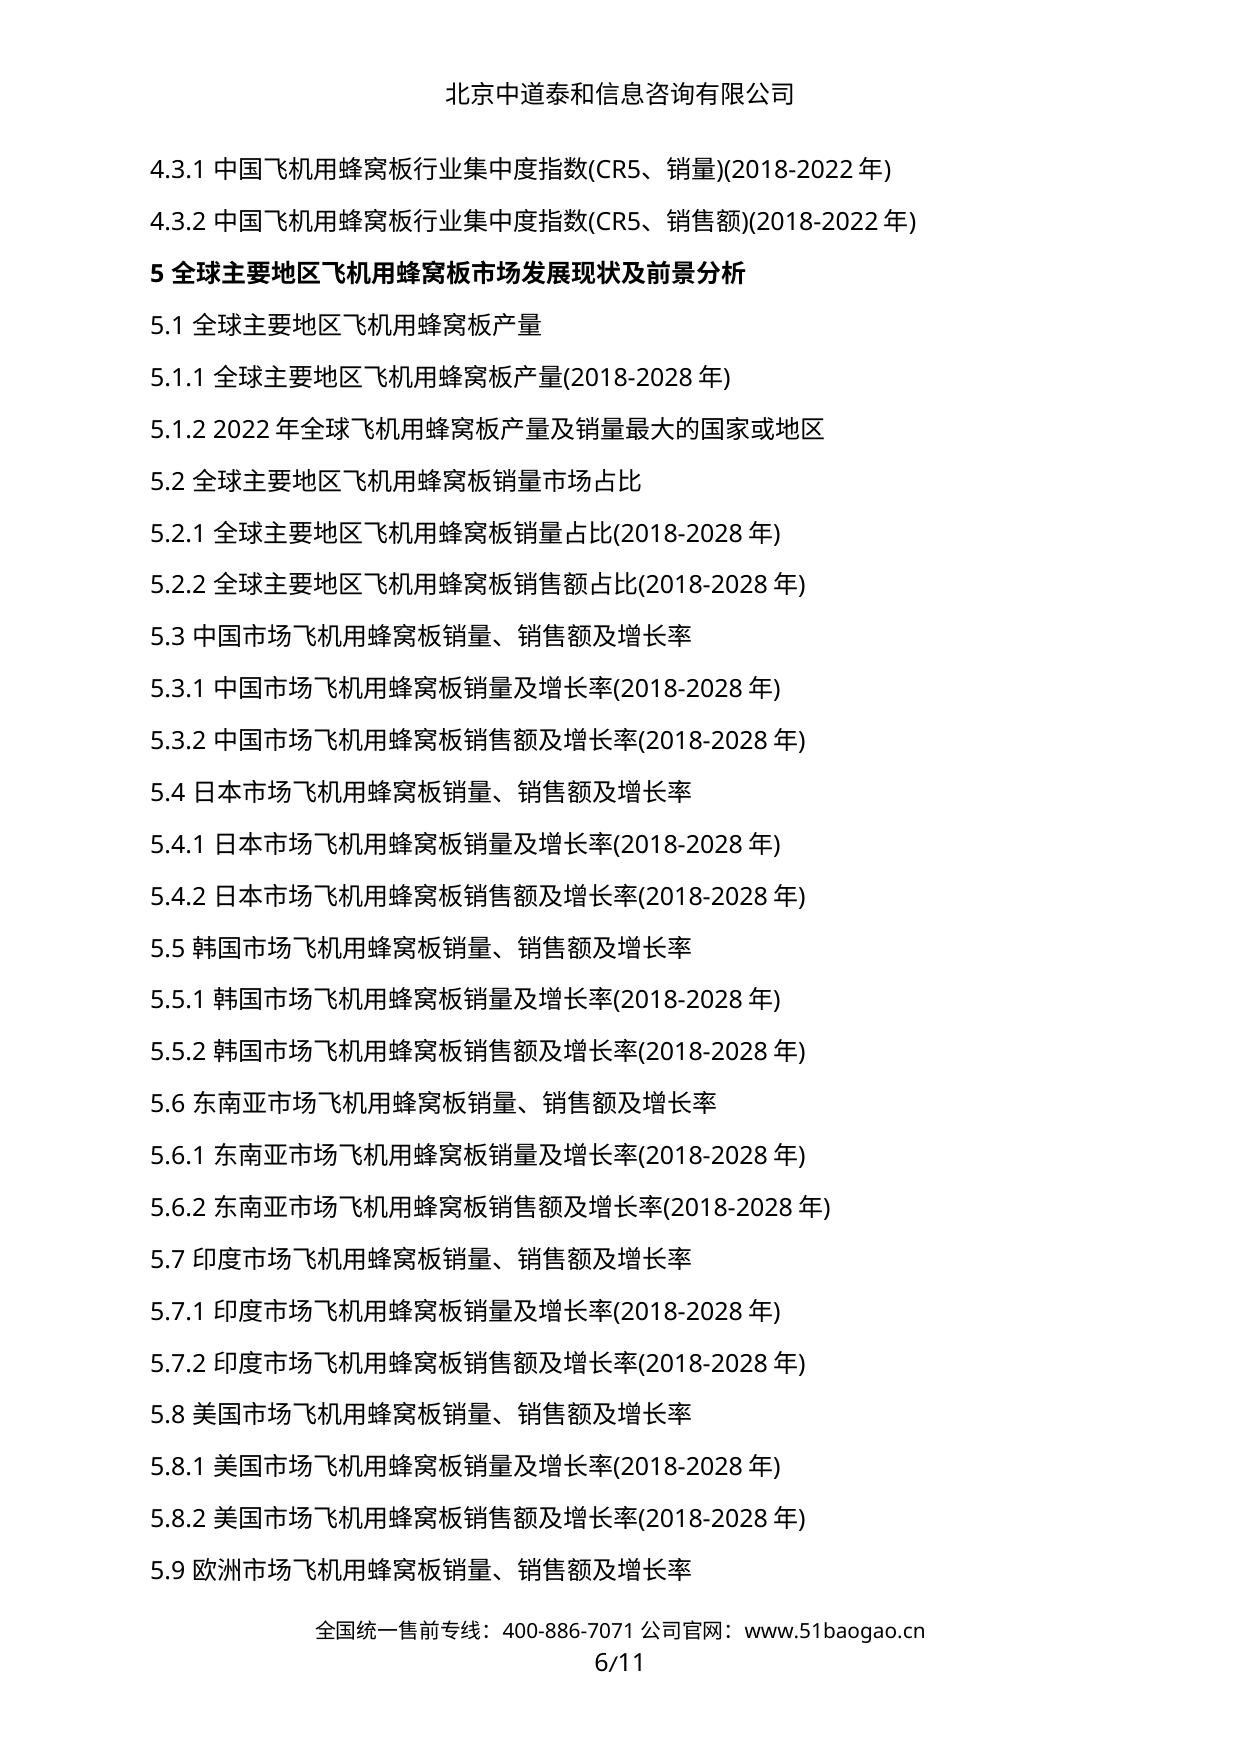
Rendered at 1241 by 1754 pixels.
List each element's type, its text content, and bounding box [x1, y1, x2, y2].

text 5.7 印度市场飞机用蜂窝板销量、销售额及增长率 [150, 1239, 1090, 1276]
text 5.6.1 东南亚市场飞机用蜂窝板销量及增长率(2018-2028年) [150, 1136, 1090, 1172]
text 5.5 韩国市场飞机用蜂窝板销量、销售额及增长率 [150, 928, 1090, 964]
text 5.2 全球主要地区飞机用蜂窝板销量市场占比 [150, 461, 1090, 497]
text 5.5.2 韩国市场飞机用蜂窝板销售额及增长率(2018-2028年) [150, 1032, 1090, 1068]
text 5.5.1 韩国市场飞机用蜂窝板销量及增长率(2018-2028年) [150, 980, 1090, 1016]
text 5.2.2 全球主要地区飞机用蜂窝板销售额占比(2018-2028年) [150, 565, 1090, 601]
text 5.8.2 美国市场飞机用蜂窝板销售额及增长率(2018-2028年) [150, 1499, 1090, 1535]
text 5 全球主要地区飞机用蜂窝板市场发展现状及前景分析 [150, 254, 1090, 290]
text 5.6 东南亚市场飞机用蜂窝板销量、销售额及增长率 [150, 1084, 1090, 1120]
text 5.4.2 日本市场飞机用蜂窝板销售额及增长率(2018-2028年) [150, 876, 1090, 912]
text 5.1.1 全球主要地区飞机用蜂窝板产量(2018-2028年) [150, 357, 1090, 394]
text 4.3.1 中国飞机用蜂窝板行业集中度指数(CR5、销量)(2018-2022年) [150, 150, 1090, 186]
text 5.4 日本市场飞机用蜂窝板销量、销售额及增长率 [150, 772, 1090, 809]
text 5.3 中国市场飞机用蜂窝板销量、销售额及增长率 [150, 617, 1090, 653]
text 5.1.2 2022年全球飞机用蜂窝板产量及销量最大的国家或地区 [150, 409, 1090, 446]
text 5.9 欧洲市场飞机用蜂窝板销量、销售额及增长率 [150, 1551, 1090, 1587]
text 5.3.1 中国市场飞机用蜂窝板销量及增长率(2018-2028年) [150, 669, 1090, 705]
text 5.7.1 印度市场飞机用蜂窝板销量及增长率(2018-2028年) [150, 1291, 1090, 1327]
text 5.4.1 日本市场飞机用蜂窝板销量及增长率(2018-2028年) [150, 824, 1090, 861]
text 5.8 美国市场飞机用蜂窝板销量、销售额及增长率 [150, 1395, 1090, 1431]
text 4.3.2 中国飞机用蜂窝板行业集中度指数(CR5、销售额)(2018-2022年) [150, 202, 1090, 238]
text 5.1 全球主要地区飞机用蜂窝板产量 [150, 306, 1090, 342]
text 5.6.2 东南亚市场飞机用蜂窝板销售额及增长率(2018-2028年) [150, 1187, 1090, 1224]
text 5.8.1 美国市场飞机用蜂窝板销量及增长率(2018-2028年) [150, 1447, 1090, 1483]
text 5.2.1 全球主要地区飞机用蜂窝板销量占比(2018-2028年) [150, 513, 1090, 549]
text 5.3.2 中国市场飞机用蜂窝板销售额及增长率(2018-2028年) [150, 721, 1090, 757]
text 5.7.2 印度市场飞机用蜂窝板销售额及增长率(2018-2028年) [150, 1343, 1090, 1379]
